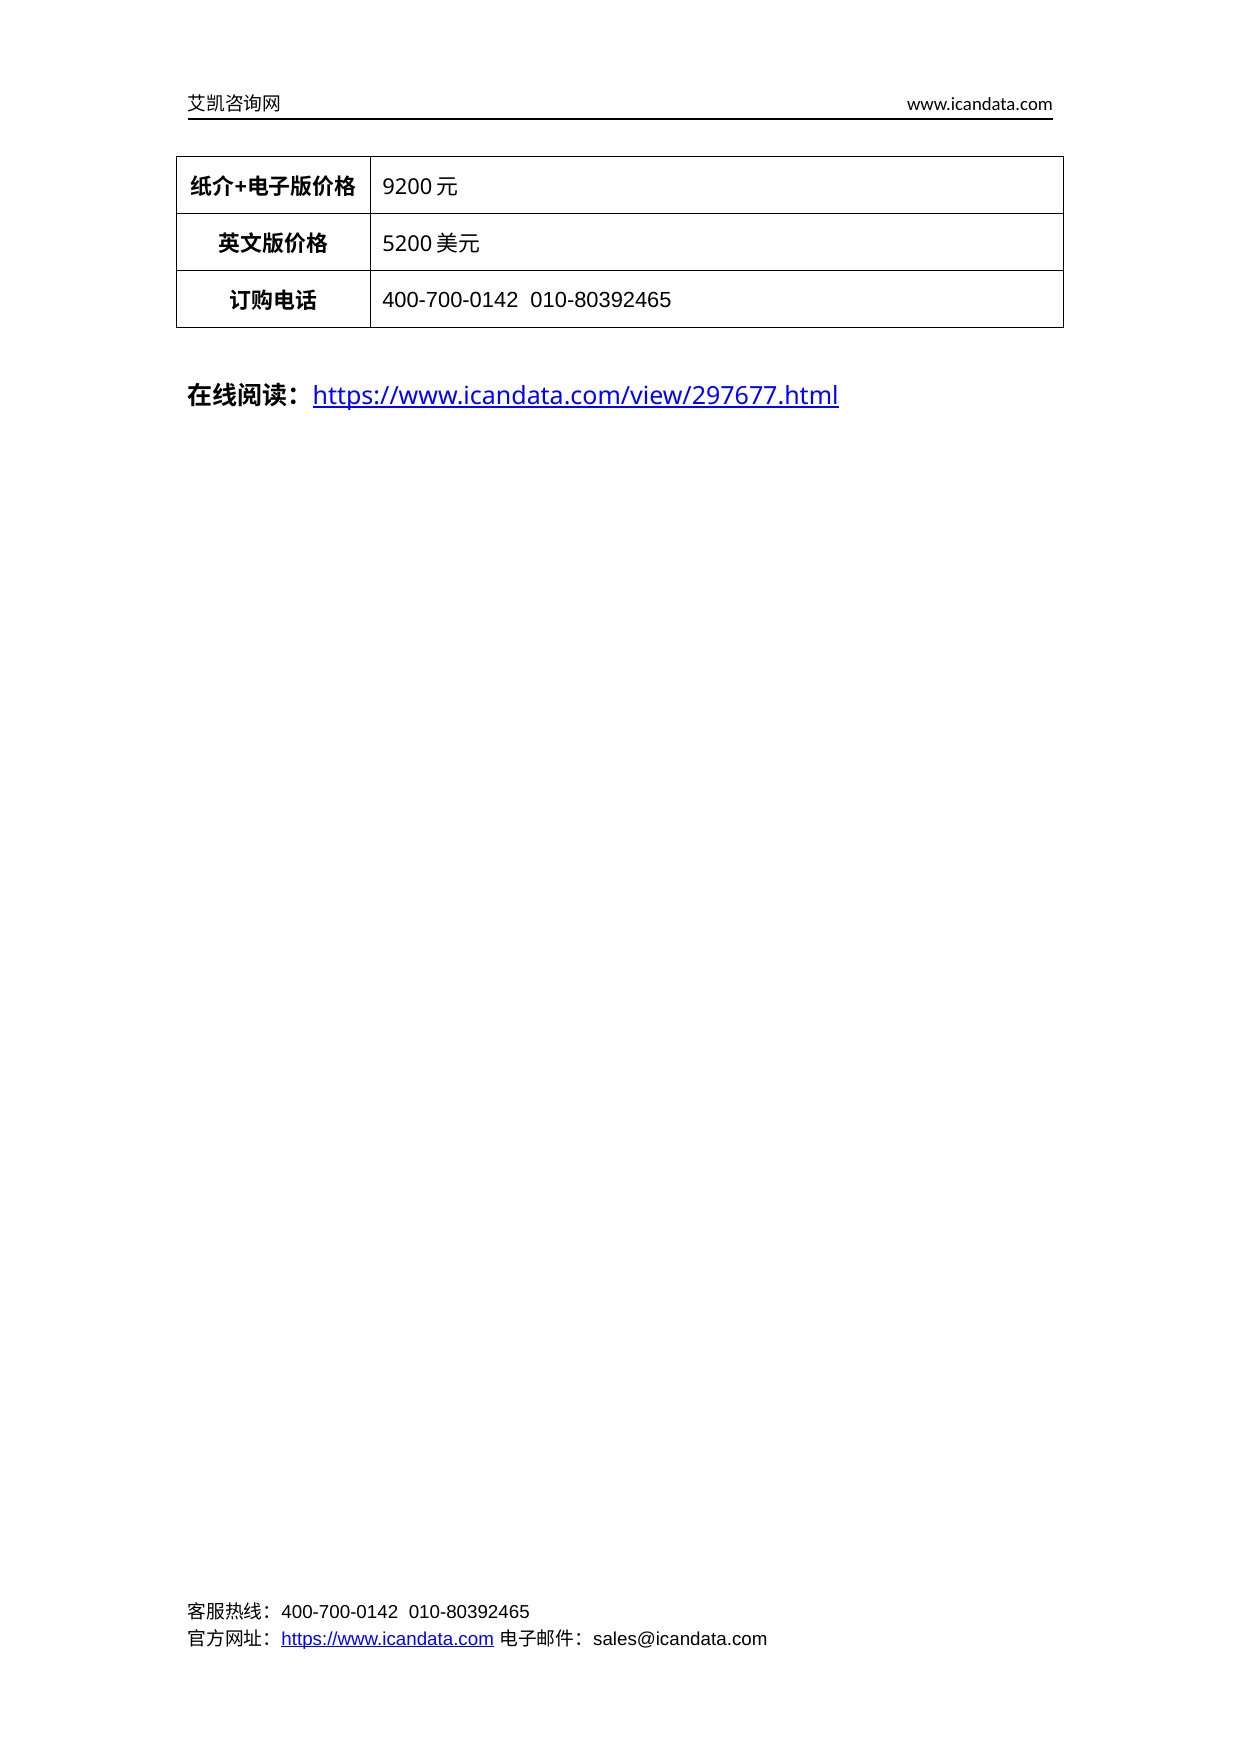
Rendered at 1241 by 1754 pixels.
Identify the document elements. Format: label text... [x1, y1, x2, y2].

table_cell 5200美元 [371, 214, 1063, 270]
table_cell 订购电话 [177, 271, 370, 327]
table_cell 400-700-0142 010-80392465 [371, 271, 1063, 327]
table_cell 纸介+电子版价格 [177, 157, 370, 213]
table_cell 英文版价格 [177, 214, 370, 270]
text 在线阅读：https://www.icandata.com/view/297677.html [187, 361, 1053, 426]
table_cell 9200元 [371, 157, 1063, 213]
